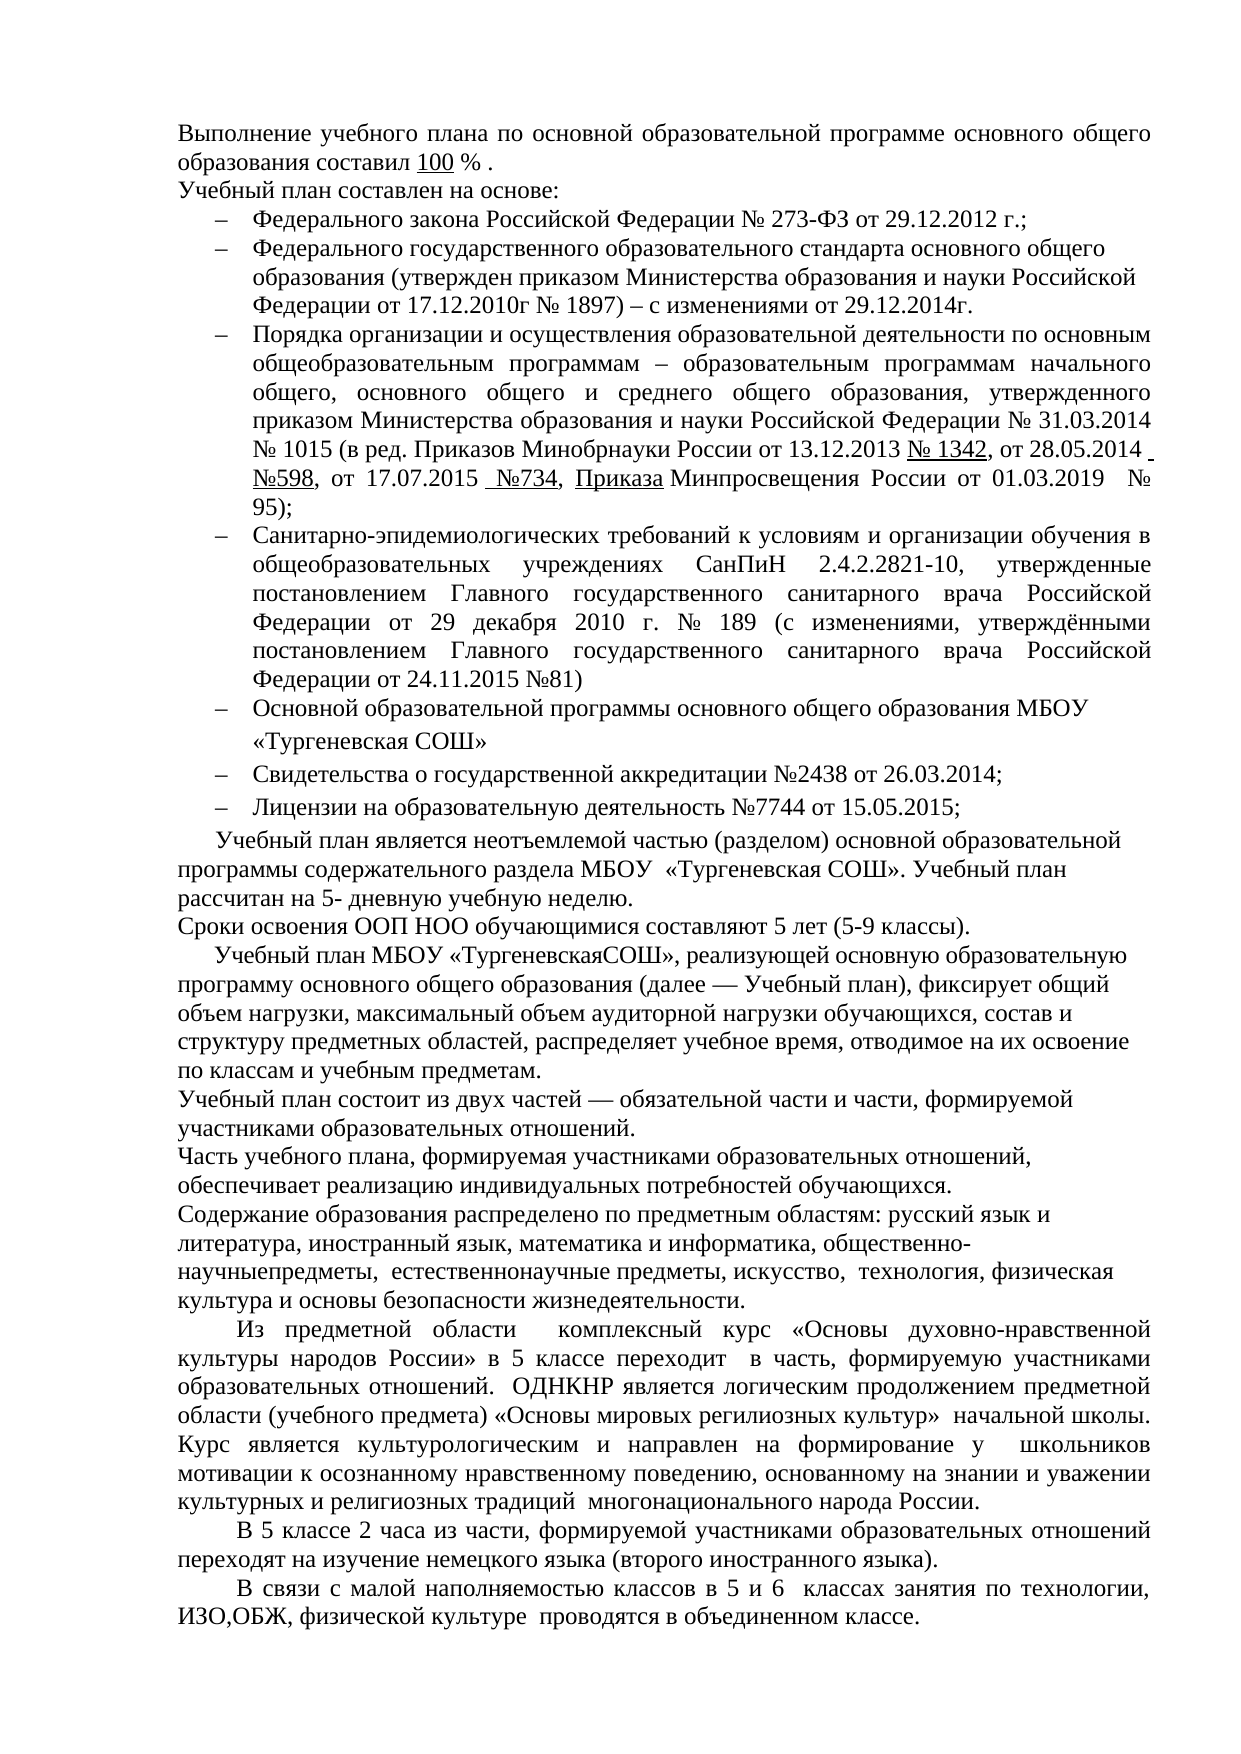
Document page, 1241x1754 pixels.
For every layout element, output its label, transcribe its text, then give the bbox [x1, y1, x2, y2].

text Из предметной области комплексный курс «Основы духовно-нравственной культуры народов России» в 5 классе переходит в часть, формируемую участниками образовательных отношений. ОДНКНР является логическим продолжением предметной области (учебного предмета) «Основы мировых регилиозных культур» начальной школы. Курс является культурологическим и направлен на формирование у школьников мотивации к осознанному нравственному поведению, основанному на знании и уважении культурных и религиозных традиций многонационального народа России. [177, 1314, 1152, 1515]
text Содержание образования распределено по предметным областям: русский язык и литература, иностранный язык, математика и информатика, общественно-научныепредметы, естественнонаучные предметы, искусство, технология, физическая культура и основы безопасности жизнедеятельности. [177, 1199, 1152, 1314]
text Учебный план МБОУ «ТургеневскаяСОШ», реализующей основную образовательную программу основного общего образования (далее — Учебный план), фиксирует общий объем нагрузки, максимальный объем аудиторной нагрузки обучающихся, состав и структуру предметных областей, распределяет учебное время, отводимое на их освоение по классам и учебным предметам. [177, 940, 1152, 1084]
list Порядка организации и осуществления образовательной деятельности по основным общеобразовательным программам – образовательным программам начального общего, основного общего и среднего общего образования, утвержденного приказом Министерства образования и науки Российской Федерации № 31.03.2014 № 1015 (в ред. Приказов Минобрнауки России от 13.12.2013 № 1342, от 28.05.2014 №598, от 17.07.2015 №734, Приказа Минпросвещения России от 01.03.2019 № 95); [215, 319, 1152, 521]
text Часть учебного плана, формируемая участниками образовательных отношений, обеспечивает реализацию индивидуальных потребностей обучающихся. [177, 1141, 1152, 1199]
text Сроки освоения ООП НОО обучающимися составляют 5 лет (5-9 классы). [177, 911, 1152, 940]
text Учебный план является неотъемлемой частью (разделом) основной образовательной программы содержательного раздела МБОУ «Тургеневская СОШ». Учебный план рассчитан на 5- дневную учебную неделю. [177, 825, 1152, 911]
text Учебный план состоит из двух частей — обязательной части и части, формируемой участниками образовательных отношений. [177, 1084, 1152, 1141]
text Учебный план составлен на основе: [177, 176, 1152, 204]
text В связи с малой наполняемостью классов в 5 и 6 классах занятия по технологии, ИЗО,ОБЖ, физической культуре проводятся в объединенном классе. [177, 1573, 1152, 1630]
list Свидетельства о государственной аккредитации №2438 от 26.03.2014; [215, 759, 1152, 788]
list Федерального закона Российской Федерации № 273-ФЗ от 29.12.2012 г.; [215, 204, 1152, 233]
list Санитарно-эпидемиологических требований к условиям и организации обучения в общеобразовательных учреждениях СанПиН 2.4.2.2821-10, утвержденные постановлением Главного государственного санитарного врача Российской Федерации от 29 декабря 2010 г. № 189 (с изменениями, утверждёнными постановлением Главного государственного санитарного врача Российской Федерации от 24.11.2015 №81) [215, 521, 1152, 693]
list Основной образовательной программы основного общего образования МБОУ «Тургеневская СОШ» [215, 693, 1152, 755]
text В 5 классе 2 часа из части, формируемой участниками образовательных отношений переходят на изучение немецкого языка (второго иностранного языка). [177, 1515, 1152, 1573]
list Лицензии на образовательную деятельность №7744 от 15.05.2015; [215, 792, 1152, 821]
text Выполнение учебного плана по основной образовательной программе основного общего образования составил 100 % . [177, 118, 1152, 176]
list Федерального государственного образовательного стандарта основного общего образования (утвержден приказом Министерства образования и науки Российской Федерации от 17.12.2010г № 1897) – с изменениями от 29.12.2014г. [215, 233, 1152, 319]
